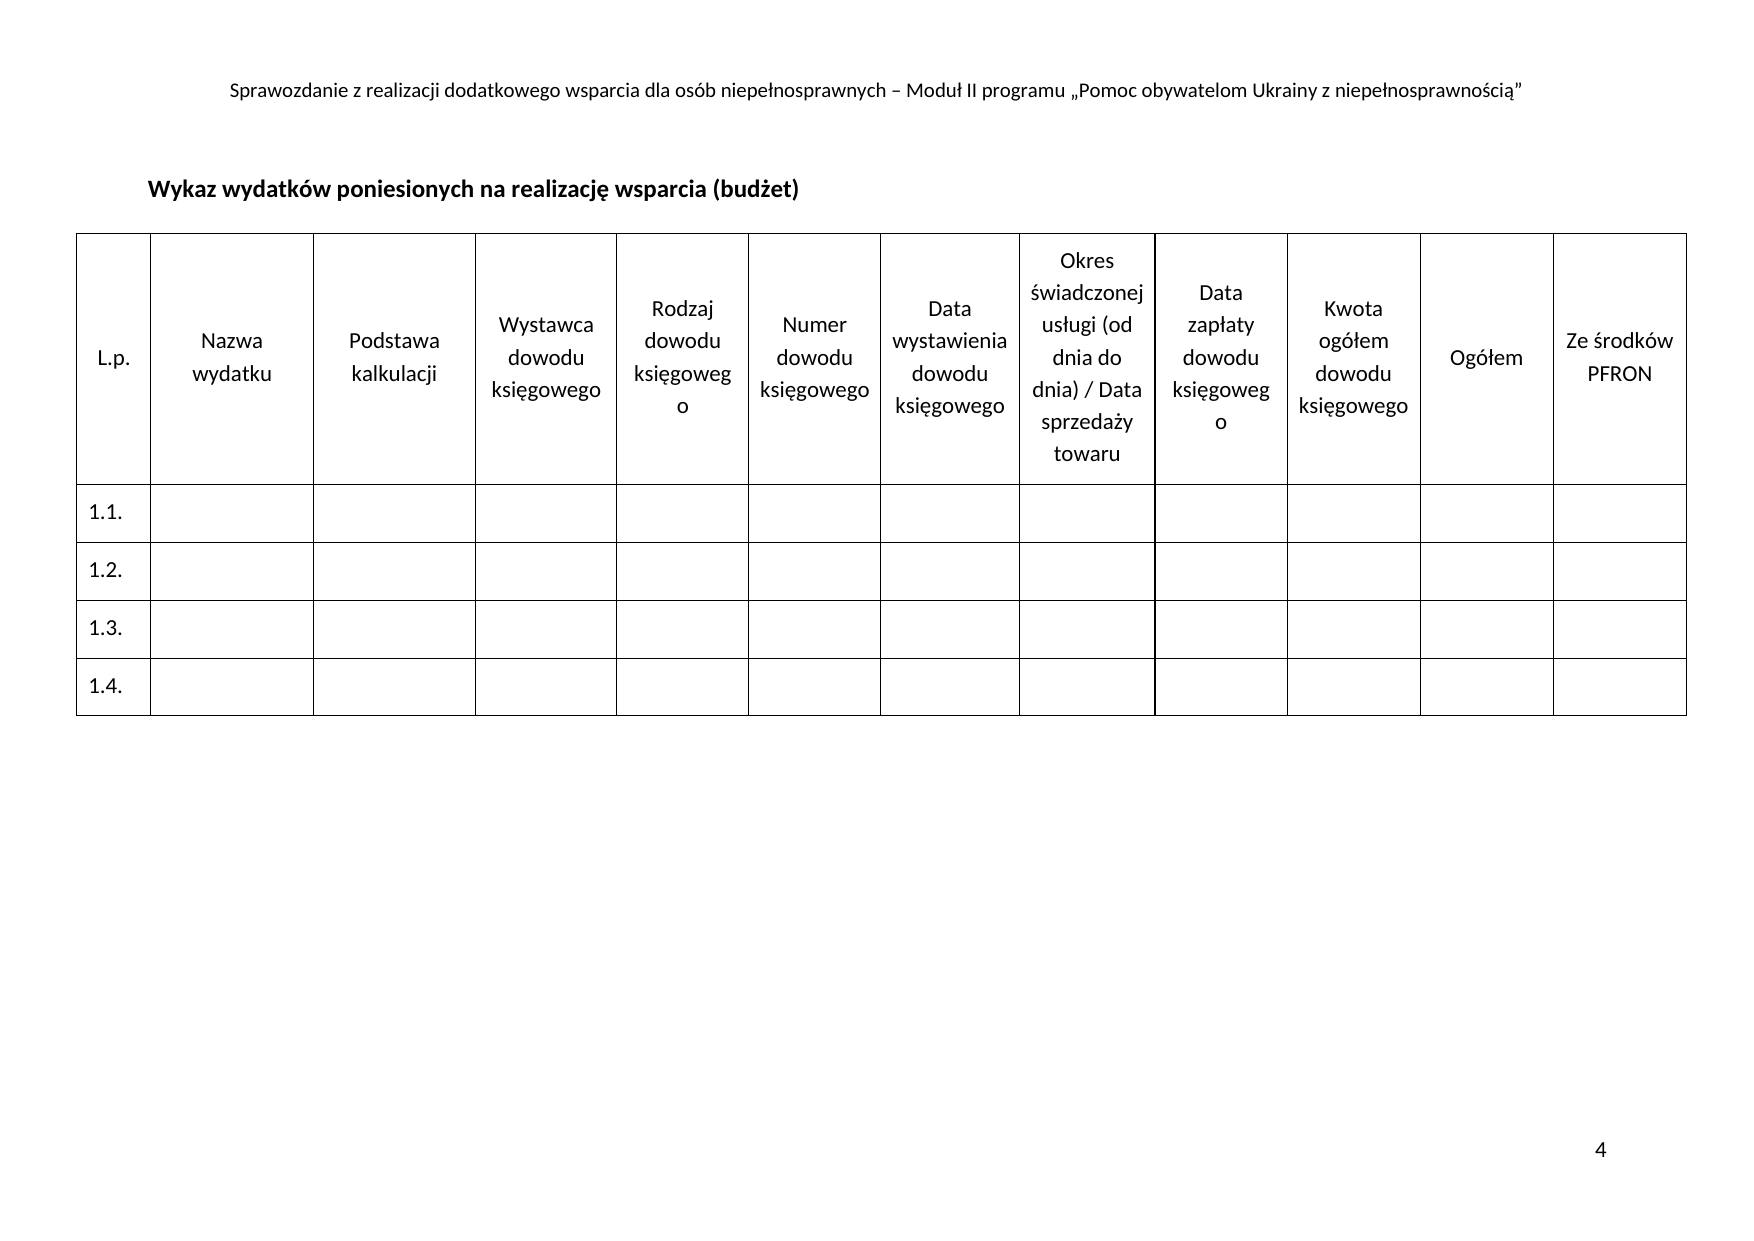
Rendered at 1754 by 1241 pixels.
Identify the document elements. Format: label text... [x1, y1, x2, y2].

table_cell [749, 485, 880, 542]
table_cell [151, 601, 313, 657]
table_cell [151, 543, 313, 599]
table_header Wystawca dowodu księgowego [476, 234, 616, 484]
table_cell [1156, 543, 1287, 599]
table_cell [617, 543, 748, 599]
text Wykaz wydatków poniesionych na realizację wsparcia (budżet) [148, 173, 1606, 203]
table_cell [1554, 659, 1686, 715]
table_cell [1421, 601, 1553, 657]
table_cell 1.1. [77, 485, 150, 542]
table_header Numer dowodu księgowego [749, 234, 880, 484]
table_header L.p. [77, 234, 150, 484]
table_cell [1421, 543, 1553, 599]
table_cell [1020, 543, 1154, 599]
table_cell [617, 601, 748, 657]
table_cell [1020, 601, 1154, 657]
table_cell [1288, 601, 1420, 657]
table_cell [881, 601, 1019, 657]
table_cell [1288, 485, 1420, 542]
table_header Okres świadczonej usługi (od dnia do dnia) / Data sprzedaży towaru [1020, 234, 1154, 484]
table_cell [1288, 543, 1420, 599]
table_cell [881, 543, 1019, 599]
table_header Data wystawienia dowodu księgowego [881, 234, 1019, 484]
table_cell [1288, 659, 1420, 715]
table_cell [617, 659, 748, 715]
table_cell [1156, 601, 1287, 657]
table_cell [151, 485, 313, 542]
table_header Ze środków PFRON [1554, 234, 1686, 484]
table_cell [1421, 659, 1553, 715]
table_cell [749, 601, 880, 657]
table_cell [1156, 485, 1287, 542]
table_cell [314, 543, 475, 599]
table_header Data zapłaty dowodu księgowego [1156, 234, 1287, 484]
table_cell [1554, 601, 1686, 657]
table_cell [314, 659, 475, 715]
table_cell [1156, 659, 1287, 715]
table_cell [476, 601, 616, 657]
table_cell [1421, 485, 1553, 542]
table_header Ogółem [1421, 234, 1553, 484]
table_cell [314, 601, 475, 657]
table_cell [1020, 659, 1154, 715]
table_header Podstawa kalkulacji [314, 234, 475, 484]
table_cell [617, 485, 748, 542]
table_cell [881, 485, 1019, 542]
table_cell [476, 543, 616, 599]
table_header Kwota ogółem dowodu księgowego [1288, 234, 1420, 484]
table_cell 1.3. [77, 601, 150, 657]
table_cell [151, 659, 313, 715]
table_cell [881, 659, 1019, 715]
table_cell 1.2. [77, 543, 150, 599]
table_header Nazwa wydatku [151, 234, 313, 484]
table_cell [749, 543, 880, 599]
table_cell [1554, 543, 1686, 599]
table_cell [749, 659, 880, 715]
table_cell [1020, 485, 1154, 542]
table_cell [476, 659, 616, 715]
table_cell [314, 485, 475, 542]
table_cell [1554, 485, 1686, 542]
table_cell 1.4. [77, 659, 150, 715]
table_cell [476, 485, 616, 542]
table_header Rodzaj dowodu księgowego [617, 234, 748, 484]
